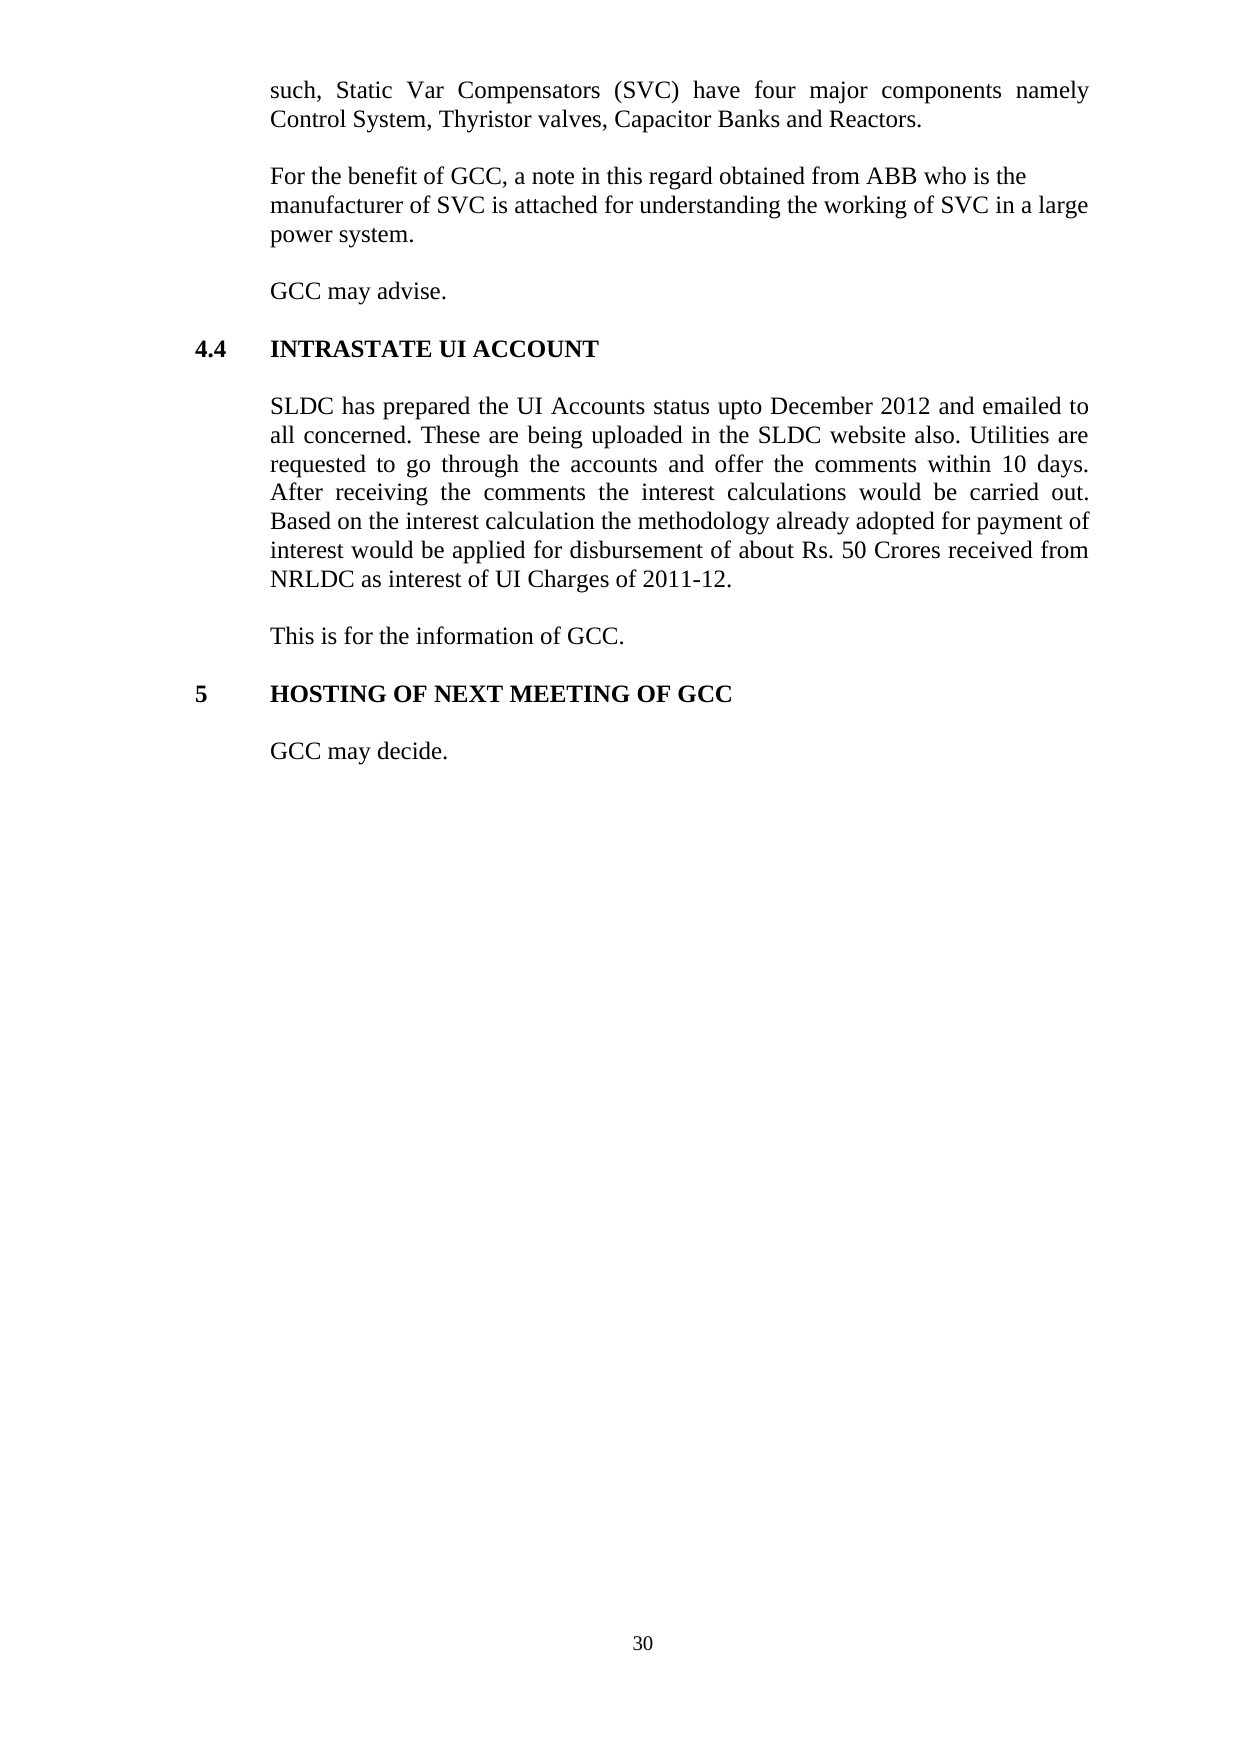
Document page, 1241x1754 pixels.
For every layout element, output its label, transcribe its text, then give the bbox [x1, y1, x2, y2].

text GCC may decide. [195, 736, 1090, 765]
text This is for the information of GCC. [195, 621, 1090, 650]
text SLDC has prepared the UI Accounts status upto December 2012 and emailed to all concerned. These are being uploaded in the SLDC website also. Utilities are requested to go through the accounts and offer the comments within 10 days. After receiving the comments the interest calculations would be carried out. Based on the interest calculation the methodology already adopted for payment of interest would be applied for disbursement of about Rs. 50 Crores received from NRLDC as interest of UI Charges of 2011-12. [270, 391, 1090, 592]
text For the benefit of GCC, a note in this regard obtained from ABB who is the manufacturer of SVC is attached for understanding the working of SVC in a large power system. [270, 161, 1090, 247]
text GCC may advise. [195, 276, 1090, 305]
text 4.4 Intrastate UI Account [195, 334, 1090, 362]
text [270, 75, 1090, 132]
text 5 HOSTING OF NEXT MEETING OF GCC [195, 679, 1090, 707]
